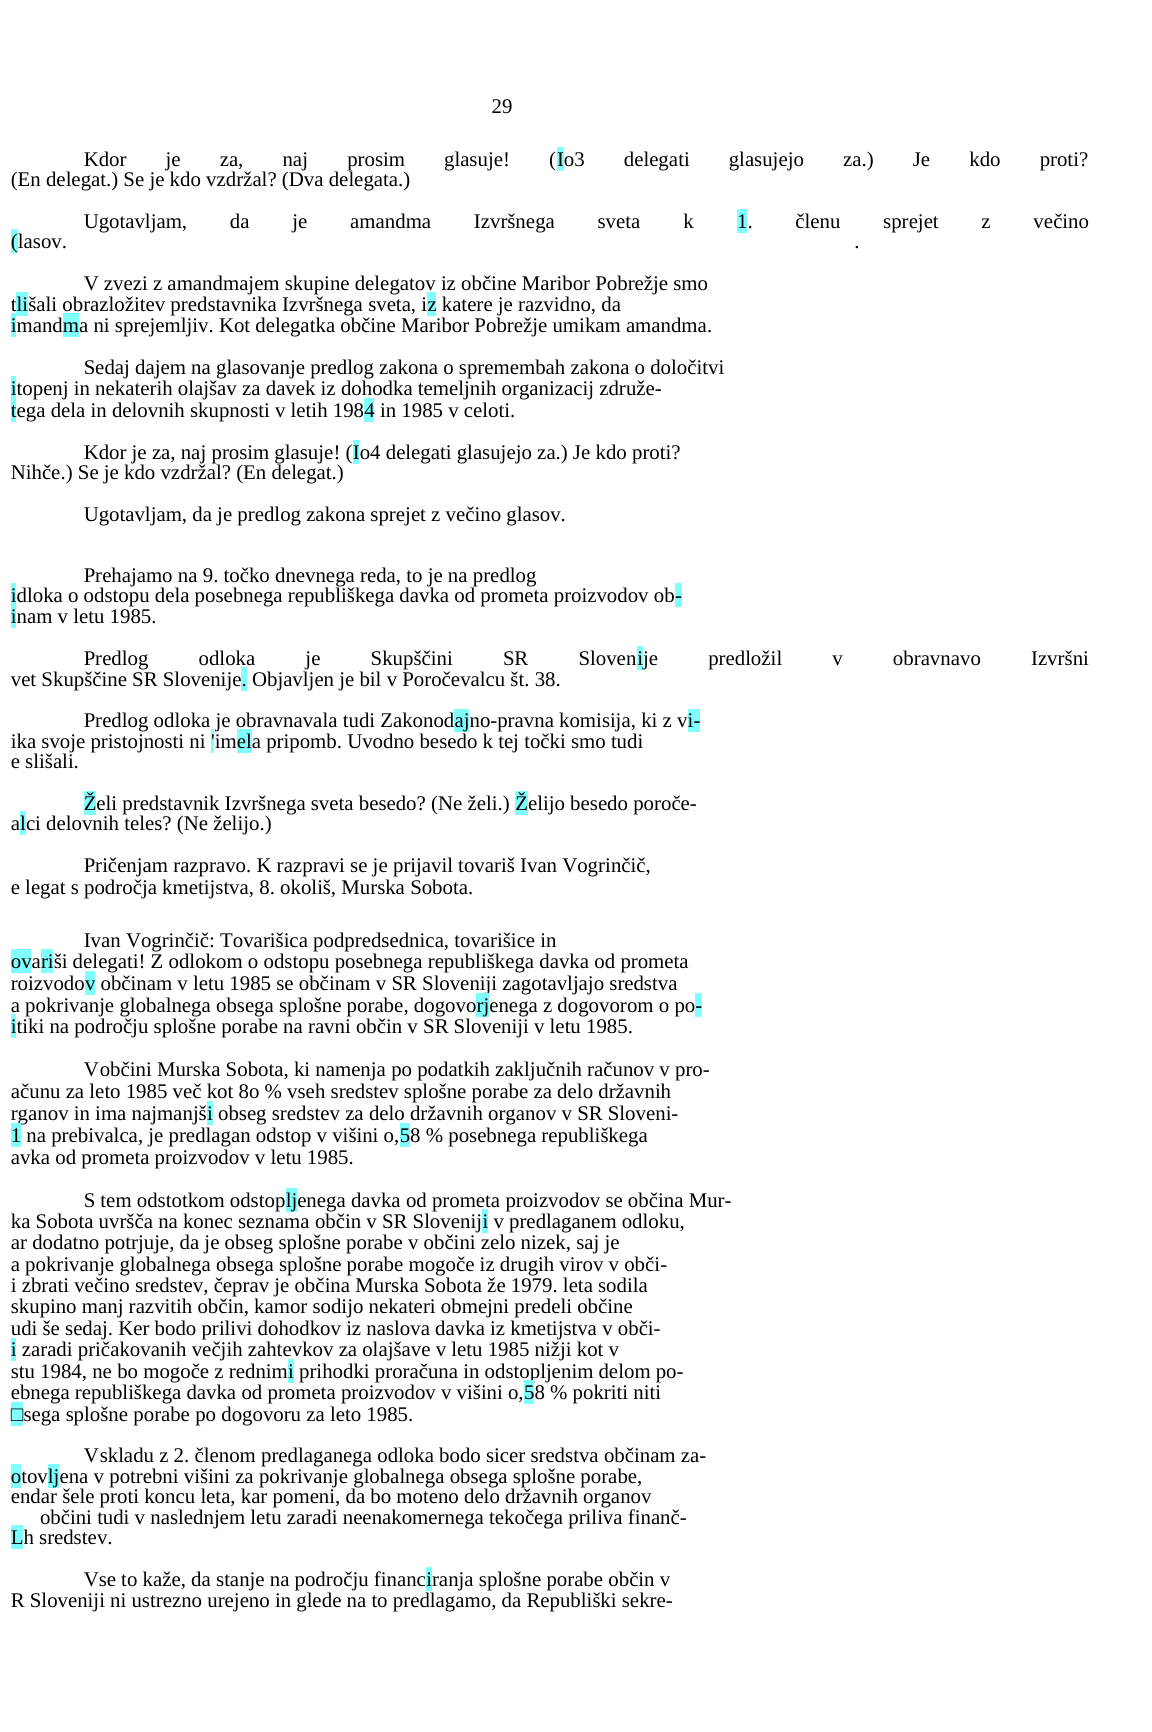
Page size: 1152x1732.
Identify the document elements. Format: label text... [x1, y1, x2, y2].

text Pričenjam razpravo. K razpravi se je prijavil tovariš Ivan Vogrinčič, e legat s področja kmetijstva, 8. okoliš, Murska Sobota. [11, 856, 1089, 899]
text Prehajamo na 9. točko dnevnega reda, to je na predlog idloka o odstopu dela posebnega republiškega davka od prometa proizvodov ob- inam v letu 1985. [11, 566, 1089, 628]
text Ivan Vogrinčič: Tovarišica podpredsednica, tovarišice in ovariši delegati! Z odlokom o odstopu posebnega republiškega davka od prometa roizvodov občinam v letu 1985 se občinam v SR Sloveniji zagotavljajo sredstva a pokrivanje globalnega obsega splošne porabe, dogovorjenega z dogovorom o po- itiki na področju splošne porabe na ravni občin v SR Sloveniji v letu 1985. [11, 930, 1089, 1038]
text Želi predstavnik Izvršnega sveta besedo? (Ne želi.) Želijo besedo poroče- alci delovnih teles? (Ne želijo.) [11, 794, 1089, 835]
text Kdor je za, naj prosim glasuje! (Io4 delegati glasujejo za.) Je kdo proti? Nihče.) Se je kdo vzdržal? (En delegat.) [11, 442, 1089, 484]
list skladu z 2. členom predlaganega odloka bodo sicer sredstva občinam za- otovljena v potrebni višini za pokrivanje globalnega obsega splošne porabe, endar šele proti koncu leta, kar pomeni, da bo moteno delo državnih organov [11, 1447, 1089, 1508]
list zvezi z amandmajem skupine delegatov iz občine Maribor Pobrežje smo tlišali obrazložitev predstavnika Izvršnega sveta, iz katere je razvidno, da imandma ni sprejemljiv. Kot delegatka občine Maribor Pobrežje umikam amandma. [11, 274, 1089, 337]
text Vse to kaže, da stanje na področju financiranja splošne porabe občin v R Sloveniji ni ustrezno urejeno in glede na to predlagamo, da Republiški sekre- [11, 1570, 1089, 1612]
text Ugotavljam, da je amandma Izvršnega sveta k 1. členu sprejet z večino (lasov. . [11, 212, 1089, 253]
text S tem odstotkom odstopljenega davka od prometa proizvodov se občina Mur- ka Sobota uvršča na konec seznama občin v SR Sloveniji v predlaganem odloku, ar dodatno potrjuje, da je obseg splošne porabe v občini zelo nizek, saj je a pokrivanje globalnega obsega splošne porabe mogoče iz drugih virov v obči- i zbrati večino sredstev, čeprav je občina Murska Sobota že 1979. leta sodila skupino manj razvitih občin, kamor sodijo nekateri obmejni predeli občine udi še sedaj. Ker bodo prilivi dohodkov iz naslova davka iz kmetijstva v obči- i zaradi pričakovanih večjih zahtevkov za olajšave v letu 1985 nižji kot v stu 1984, ne bo mogoče z rednimi prihodki proračuna in odstopljenim delom po- ebnega republiškega davka od prometa proizvodov v višini o,58 % pokriti niti □sega splošne porabe po dogovoru za leto 1985. [11, 1190, 1089, 1426]
list občini Murska Sobota, ki namenja po podatkih zaključnih računov v pro- ačunu za leto 1985 več kot 8o % vseh sredstev splošne porabe za delo državnih rganov in ima najmanjši obseg sredstev za delo državnih organov v SR Sloveni- 1 na prebivalca, je predlagan odstop v višini o,58 % posebnega republiškega avka od prometa proizvodov v letu 1985. [11, 1059, 1089, 1169]
text Ugotavljam, da je predlog zakona sprejet z večino glasov. [11, 505, 1089, 526]
text Sedaj dajem na glasovanje predlog zakona o spremembah zakona o določitvi itopenj in nekaterih olajšav za davek iz dohodka temeljnih organizacij združe- tega dela in delovnih skupnosti v letih 1984 in 1985 v celoti. [11, 357, 1089, 422]
text Kdor je za, naj prosim glasuje! (Io3 delegati glasujejo za.) Je kdo proti? (En delegat.) Se je kdo vzdržal? (Dva delegata.) [11, 149, 1089, 191]
text Predlog odloka je obravnavala tudi Zakonodajno-pravna komisija, ki z vi- ika svoje pristojnosti ni 'imela pripomb. Uvodno besedo k tej točki smo tudi e slišali. [11, 712, 1089, 773]
text občini tudi v naslednjem letu zaradi neenakomernega tekočega priliva finanč- Lh sredstev. [11, 1508, 1089, 1549]
text Predlog odloka je Skupščini SR Slovenije predložil v obravnavo Izvršni vet Skupščine SR Slovenije. Objavljen je bil v Poročevalcu št. 38. [11, 649, 1089, 691]
